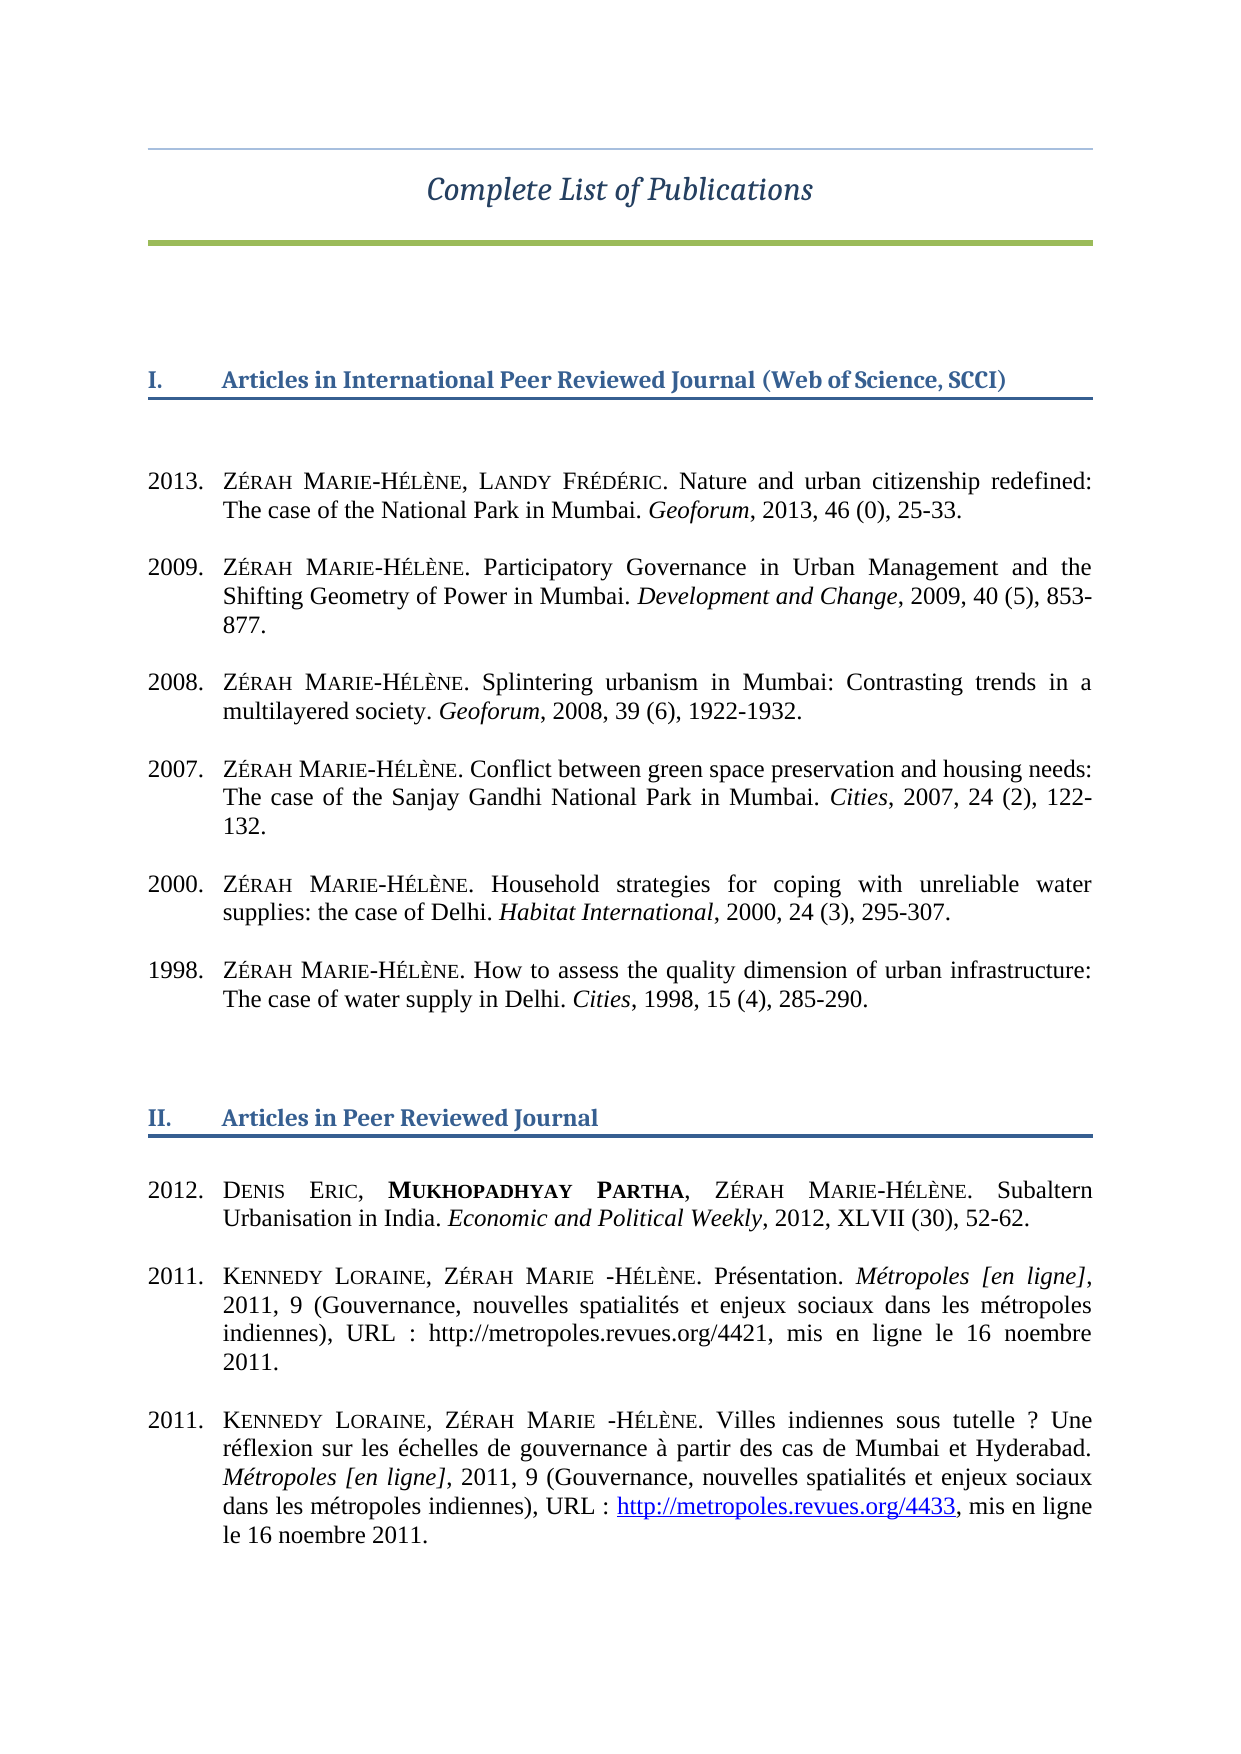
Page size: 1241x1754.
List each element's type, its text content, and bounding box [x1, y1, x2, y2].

text 2009. Zérah Marie-Hélène. Participatory Governance in Urban Management and the Shifting Geometry of Power in Mumbai. Development and Change, 2009, 40 (5), 853-877. [148, 552, 1093, 639]
text 2011. Kennedy Loraine, Zérah Marie -Hélène. Villes indiennes sous tutelle ? Une réflexion sur les échelles de gouvernance à partir des cas de Mumbai et Hyderabad. Métropoles [en ligne], 2011, 9 (Gouvernance, nouvelles spatialités et enjeux sociaux dans les métropoles indiennes), URL : http://metropoles.revues.org/4433, mis en ligne le 16 noembre 2011. [148, 1405, 1093, 1548]
text 2008. Zérah Marie-Hélène. Splintering urbanism in Mumbai: Contrasting trends in a multilayered society. Geoforum, 2008, 39 (6), 1922-1932. [148, 667, 1093, 725]
text 2011. Kennedy Loraine, Zérah Marie -Hélène. Présentation. Métropoles [en ligne], 2011, 9 (Gouvernance, nouvelles spatialités et enjeux sociaux dans les métropoles indiennes), URL : http://metropoles.revues.org/4421, mis en ligne le 16 noembre 2011. [148, 1261, 1093, 1376]
text 2013. Zérah Marie-Hélène, Landy Frédéric. Nature and urban citizenship redefined: The case of the National Park in Mumbai. Geoforum, 2013, 46 (0), 25-33. [148, 466, 1093, 524]
text 2012. Denis Eric, Mukhopadhyay Partha, Zérah Marie-Hélène. Subaltern Urbanisation in India. Economic and Political Weekly, 2012, XLVII (30), 52-62. [148, 1175, 1093, 1232]
text 1998. Zérah Marie-Hélène. How to assess the quality dimension of urban infrastructure: The case of water supply in Delhi. Cities, 1998, 15 (4), 285-290. [148, 955, 1093, 1012]
text 2000. Zérah Marie-Hélène. Household strategies for coping with unreliable water supplies: the case of Delhi. Habitat International, 2000, 24 (3), 295-307. [148, 869, 1093, 926]
subtitle Articles in Peer Reviewed Journal [148, 1104, 1093, 1134]
title Complete List of Publications [148, 150, 1093, 240]
text 2007. Zérah Marie-Hélène. Conflict between green space preservation and housing needs: The case of the Sanjay Gandhi National Park in Mumbai. Cities, 2007, 24 (2), 122-132. [148, 754, 1093, 840]
subtitle Articles in International Peer Reviewed Journal (Web of Science, SCCI) [148, 366, 1093, 397]
